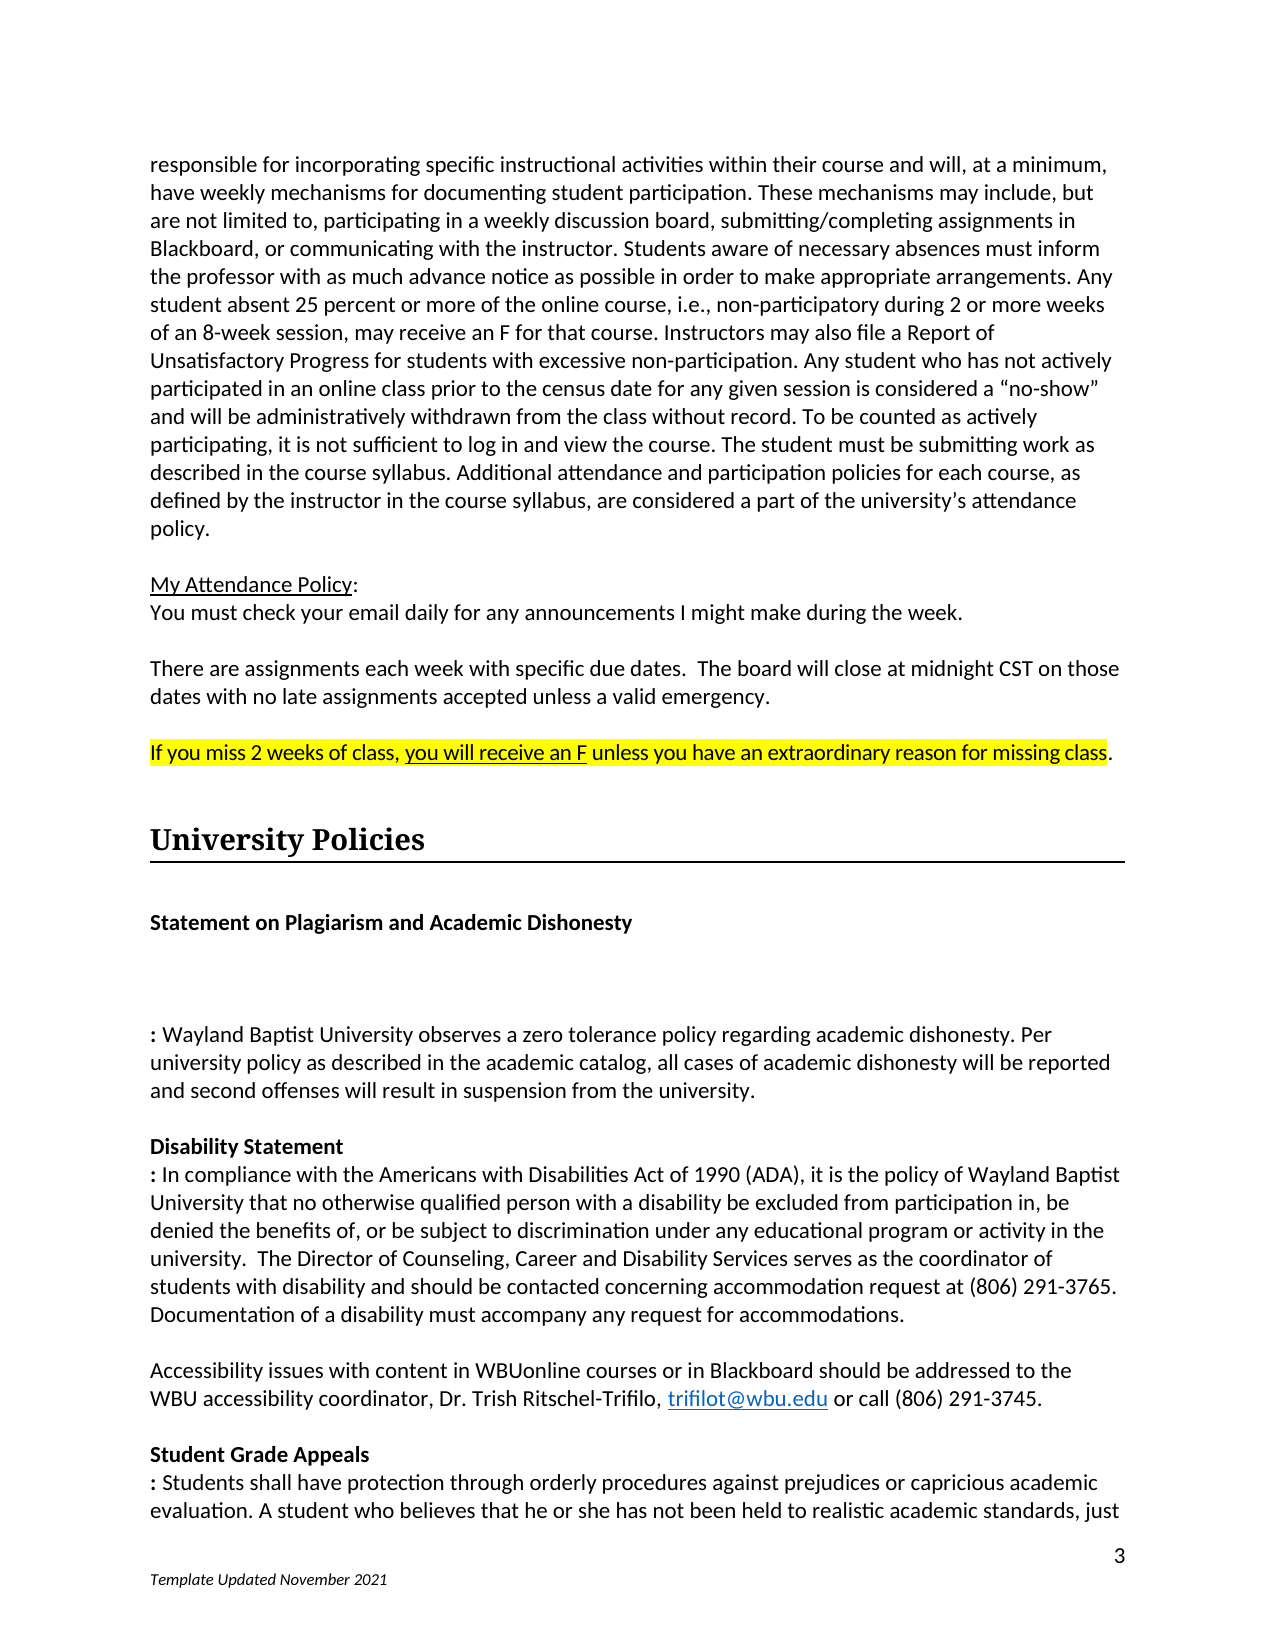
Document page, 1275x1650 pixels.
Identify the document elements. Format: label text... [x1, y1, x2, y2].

text Statement on Plagiarism and Academic Dishonesty [150, 908, 1125, 936]
subtitle University Policies [150, 819, 1125, 861]
text : In compliance with the Americans with Disabilities Act of 1990 (ADA), it is the policy of Wayland Baptist University that no otherwise qualified person with a disability be excluded from participation in, be denied the benefits of, or be subject to discrimination under any educational program or activity in the university. The Director of Counseling, Career and Disability Services serves as the coordinator of students with disability and should be contacted concerning accommodation request at (806) 291-3765. Documentation of a disability must accompany any request for accommodations. [150, 1160, 1125, 1328]
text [150, 1468, 1125, 1524]
text If you miss 2 weeks of class, you will receive an F unless you have an extraordinary reason for missing class. [150, 738, 1125, 766]
text Student Grade Appeals [150, 1441, 1125, 1468]
text My Attendance Policy: [150, 570, 1125, 598]
text There are assignments each week with specific due dates. The board will close at midnight CST on those dates with no late assignments accepted unless a valid emergency. [150, 654, 1125, 710]
text Disability Statement [150, 1132, 1125, 1160]
text Accessibility issues with content in WBUonline courses or in Blackboard should be addressed to the WBU accessibility coordinator, Dr. Trish Ritschel-Trifilo, trifilot@wbu.edu or call (806) 291-3745. [150, 1356, 1125, 1412]
text : Wayland Baptist University observes a zero tolerance policy regarding academic dishonesty. Per university policy as described in the academic catalog, all cases of academic dishonesty will be reported and second offenses will result in suspension from the university. [150, 1020, 1125, 1104]
text You must check your email daily for any announcements I might make during the week. [150, 598, 1125, 626]
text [150, 150, 1125, 542]
